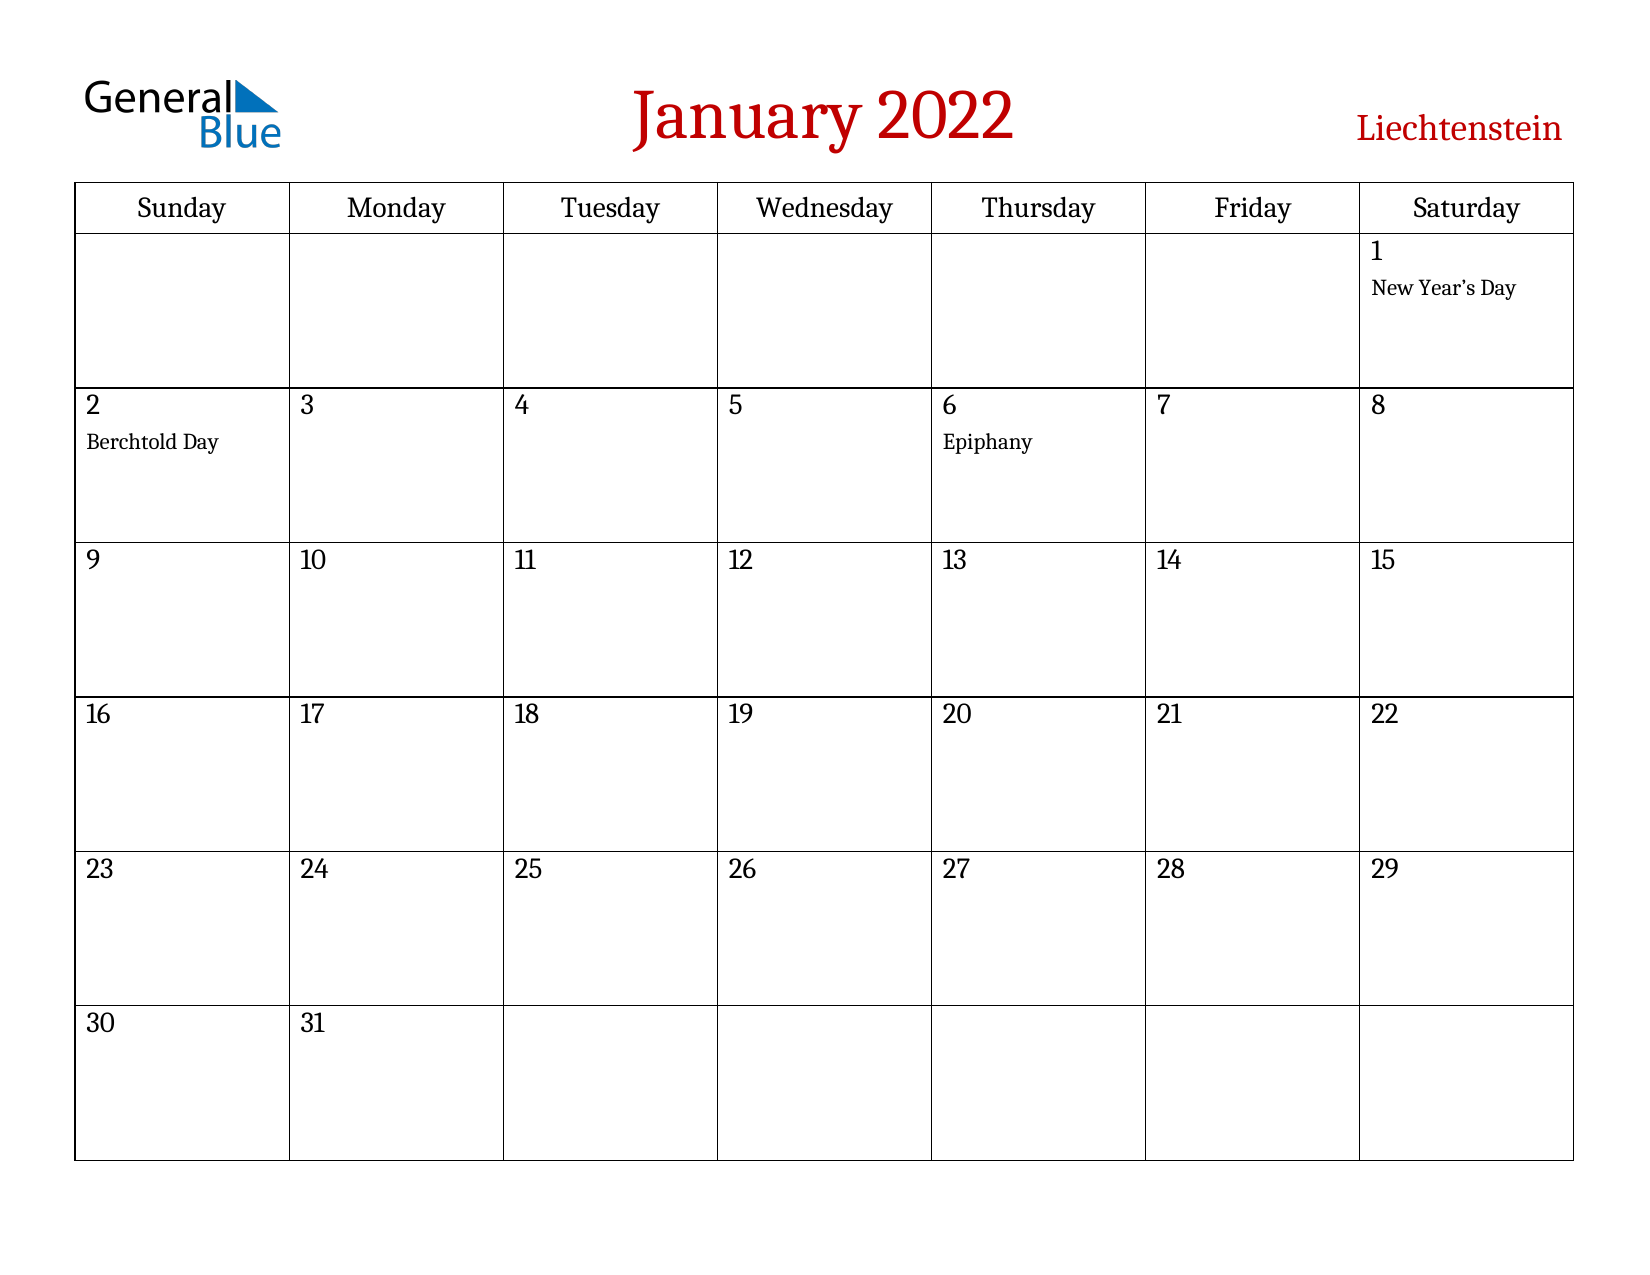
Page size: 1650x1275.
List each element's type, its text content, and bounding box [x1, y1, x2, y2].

table_cell [76, 1047, 289, 1160]
table_cell 14 [1146, 543, 1359, 584]
table_cell [718, 738, 931, 851]
table_cell [718, 893, 931, 1005]
table_cell [1146, 893, 1359, 1005]
picture [85, 80, 281, 148]
table_cell Friday [1146, 183, 1359, 233]
table_cell 11 [504, 543, 717, 584]
table_cell [1146, 738, 1359, 851]
table_cell 23 [76, 852, 289, 893]
table_header [75, 75, 503, 182]
table_cell [718, 429, 931, 542]
table_cell 3 [290, 389, 503, 429]
table_cell 24 [290, 852, 503, 893]
table_cell [290, 275, 503, 387]
table_cell Saturday [1360, 183, 1573, 233]
table_cell [76, 893, 289, 1005]
table_cell 2 [76, 389, 289, 429]
table_cell [718, 275, 931, 387]
table_cell 8 [1360, 389, 1573, 429]
table_cell [1146, 429, 1359, 542]
table_cell New Year’s Day [1360, 275, 1573, 387]
table_header January 2022 [503, 75, 1146, 182]
table_cell Epiphany [932, 429, 1145, 542]
table_cell 21 [1146, 698, 1359, 738]
table_cell [932, 1047, 1145, 1160]
table_cell 25 [504, 852, 717, 893]
table_cell [504, 234, 717, 275]
table_header Liechtenstein [1146, 75, 1574, 182]
table_cell 22 [1360, 698, 1573, 738]
table_cell [1360, 584, 1573, 696]
table_cell [932, 893, 1145, 1005]
table_cell [290, 429, 503, 542]
table_cell [1146, 1006, 1359, 1047]
table_cell Tuesday [504, 183, 717, 233]
table_cell [1360, 893, 1573, 1005]
table_cell 6 [932, 389, 1145, 429]
table_cell [718, 1047, 931, 1160]
table_cell [1360, 429, 1573, 542]
table_cell 13 [932, 543, 1145, 584]
table_cell [76, 275, 289, 387]
table_cell Sunday [76, 183, 289, 233]
table_cell 4 [504, 389, 717, 429]
table_cell [76, 738, 289, 851]
table_cell [504, 738, 717, 851]
table_cell 29 [1360, 852, 1573, 893]
table_cell [1146, 234, 1359, 275]
table_cell [290, 893, 503, 1005]
table_cell [290, 1047, 503, 1160]
table_cell [1146, 1047, 1359, 1160]
table_cell [718, 1006, 931, 1047]
table_cell 18 [504, 698, 717, 738]
table_cell [932, 275, 1145, 387]
table_cell [290, 738, 503, 851]
table_cell [76, 584, 289, 696]
table_cell [290, 584, 503, 696]
table_cell [718, 584, 931, 696]
table_cell Thursday [932, 183, 1145, 233]
table_cell 5 [718, 389, 931, 429]
table_cell 1 [1360, 234, 1573, 275]
table_cell [932, 584, 1145, 696]
table_cell [504, 429, 717, 542]
table_cell Monday [290, 183, 503, 233]
table_cell 17 [290, 698, 503, 738]
table_cell 20 [932, 698, 1145, 738]
table_cell [1360, 1006, 1573, 1047]
table_cell 9 [76, 543, 289, 584]
table_cell 12 [718, 543, 931, 584]
table_cell [1360, 1047, 1573, 1160]
table_cell Wednesday [718, 183, 931, 233]
table_cell [504, 1006, 717, 1047]
table_cell [504, 893, 717, 1005]
table_cell [718, 234, 931, 275]
table_cell [504, 584, 717, 696]
table_cell [1146, 275, 1359, 387]
table_cell 31 [290, 1006, 503, 1047]
table_cell 30 [76, 1006, 289, 1047]
table_cell [504, 275, 717, 387]
table_cell 16 [76, 698, 289, 738]
table_cell [504, 1047, 717, 1160]
table_cell 15 [1360, 543, 1573, 584]
table_cell 7 [1146, 389, 1359, 429]
table_cell 19 [718, 698, 931, 738]
table_cell [932, 738, 1145, 851]
table_cell [290, 234, 503, 275]
table_cell [1146, 584, 1359, 696]
table_cell Berchtold Day [76, 429, 289, 542]
table_cell [76, 234, 289, 275]
table_cell 28 [1146, 852, 1359, 893]
table_cell 26 [718, 852, 931, 893]
table_cell [932, 1006, 1145, 1047]
table_cell 10 [290, 543, 503, 584]
table_cell [1360, 738, 1573, 851]
table_cell [932, 234, 1145, 275]
table_cell 27 [932, 852, 1145, 893]
